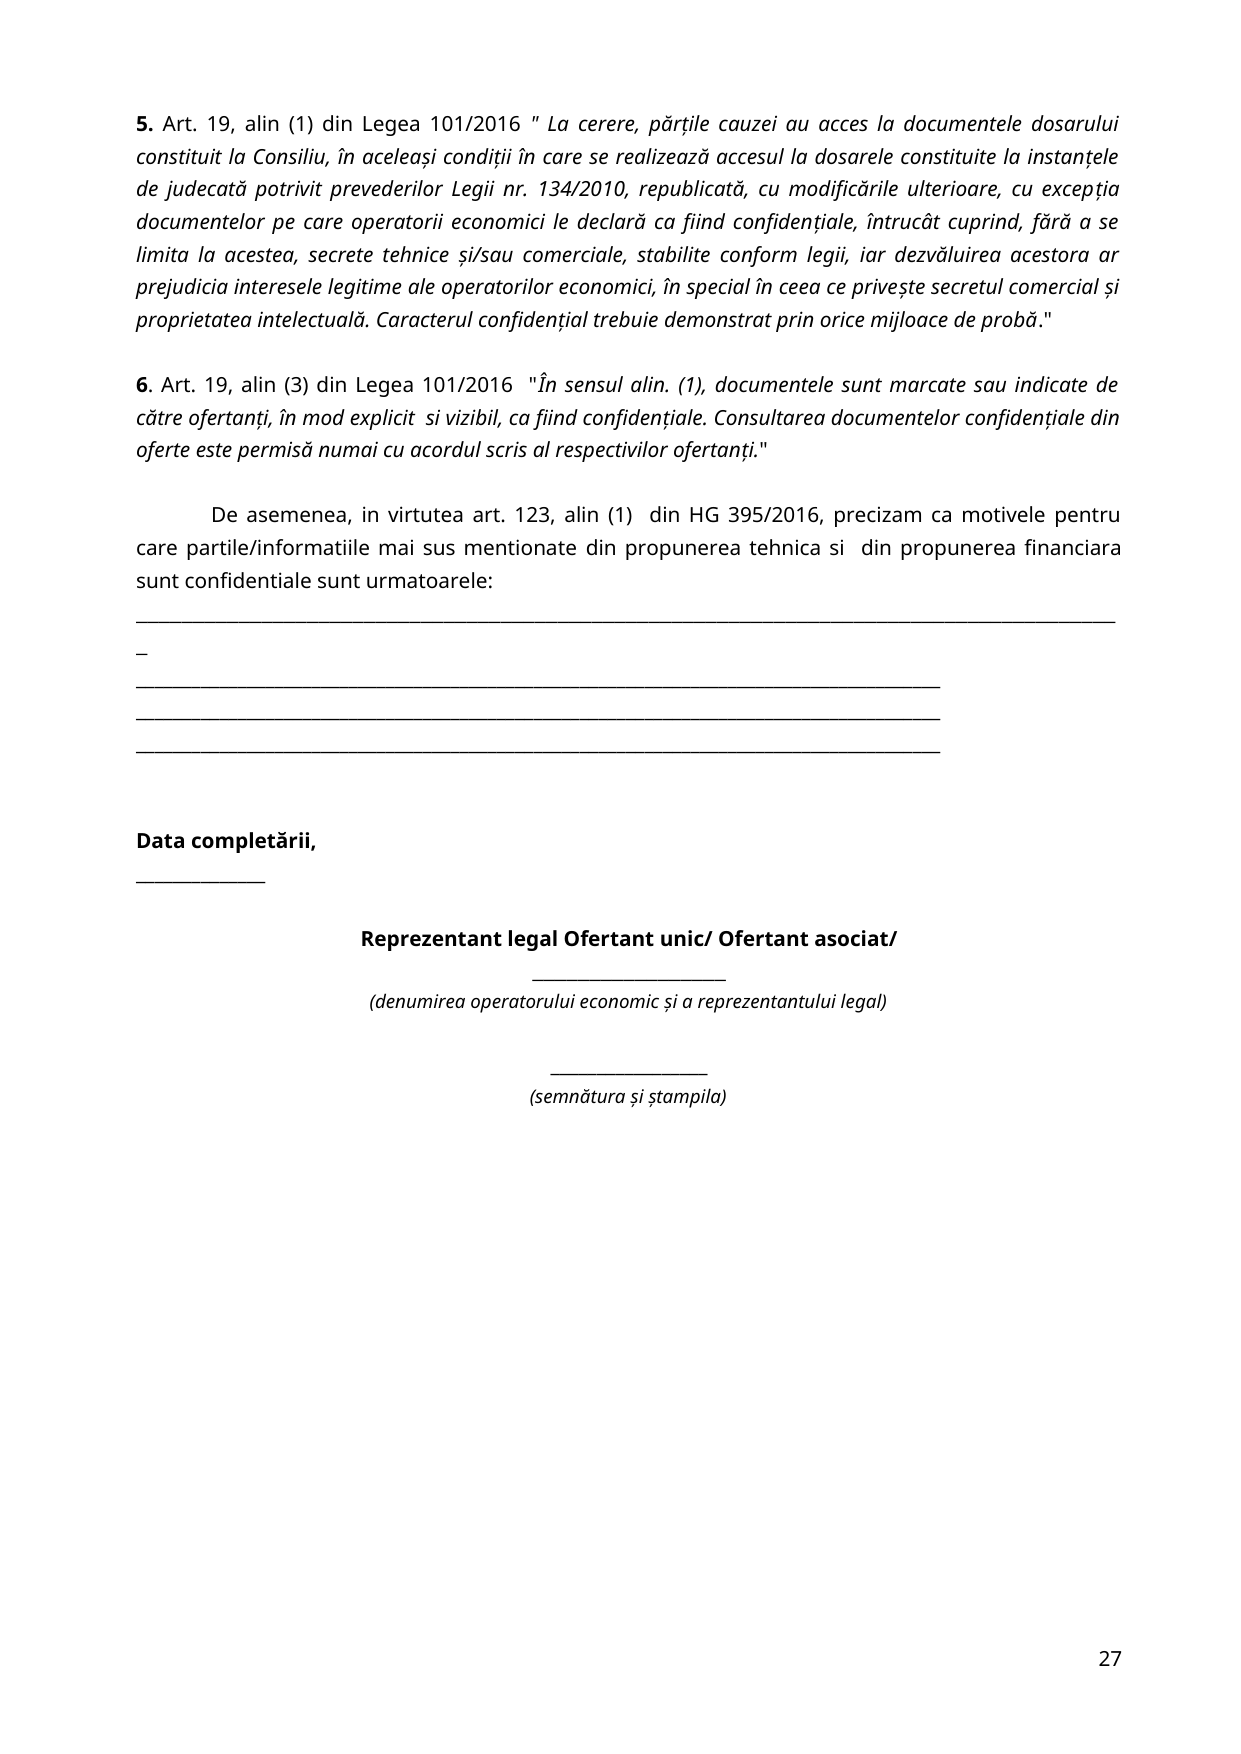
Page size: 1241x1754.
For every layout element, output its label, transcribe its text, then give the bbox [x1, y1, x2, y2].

text (denumirea operatorului economic și a reprezentantului legal) [136, 988, 1122, 1014]
text 6. Art. 19, alin (3) din Legea 101/2016 "În sensul alin. (1), documentele sunt marcate sau indicate de către ofertanți, în mod explicit si vizibil, ca fiind confidențiale. Consultarea documentelor confidențiale din oferte este permisă numai cu acordul scris al respectivilor ofertanți." [136, 370, 1122, 464]
text (semnătura și ștampila) [136, 1083, 1122, 1108]
text Reprezentant legal Ofertant unic/ Ofertant asociat/ [136, 924, 1122, 952]
text Data completării, [136, 826, 1122, 854]
text 5. Art. 19, alin (1) din Legea 101/2016 " La cerere, părțile cauzei au acces la documentele dosarului constituit la Consiliu, în aceleași condiții în care se realizează accesul la dosarele constituite la instanțele de judecată potrivit prevederilor Legii nr. 134/2010, republicată, cu modificările ulterioare, cu excepția documentelor pe care operatorii economici le declară ca fiind confidențiale, întrucât cuprind, fără a se limita la acestea, secrete tehnice și/sau comerciale, stabilite conform legii, iar dezvăluirea acestora ar prejudicia interesele legitime ale operatorilor economici, în special în ceea ce privește secretul comercial și proprietatea intelectuală. Caracterul confidențial trebuie demonstrat prin orice mijloace de probă." [136, 109, 1122, 333]
text De asemenea, in virtutea art. 123, alin (1) din HG 395/2016, precizam ca motivele pentru care partile/informatiile mai sus mentionate din propunerea tehnica si din propunerea financiara sunt confidentiale sunt urmatoarele: [136, 501, 1122, 594]
